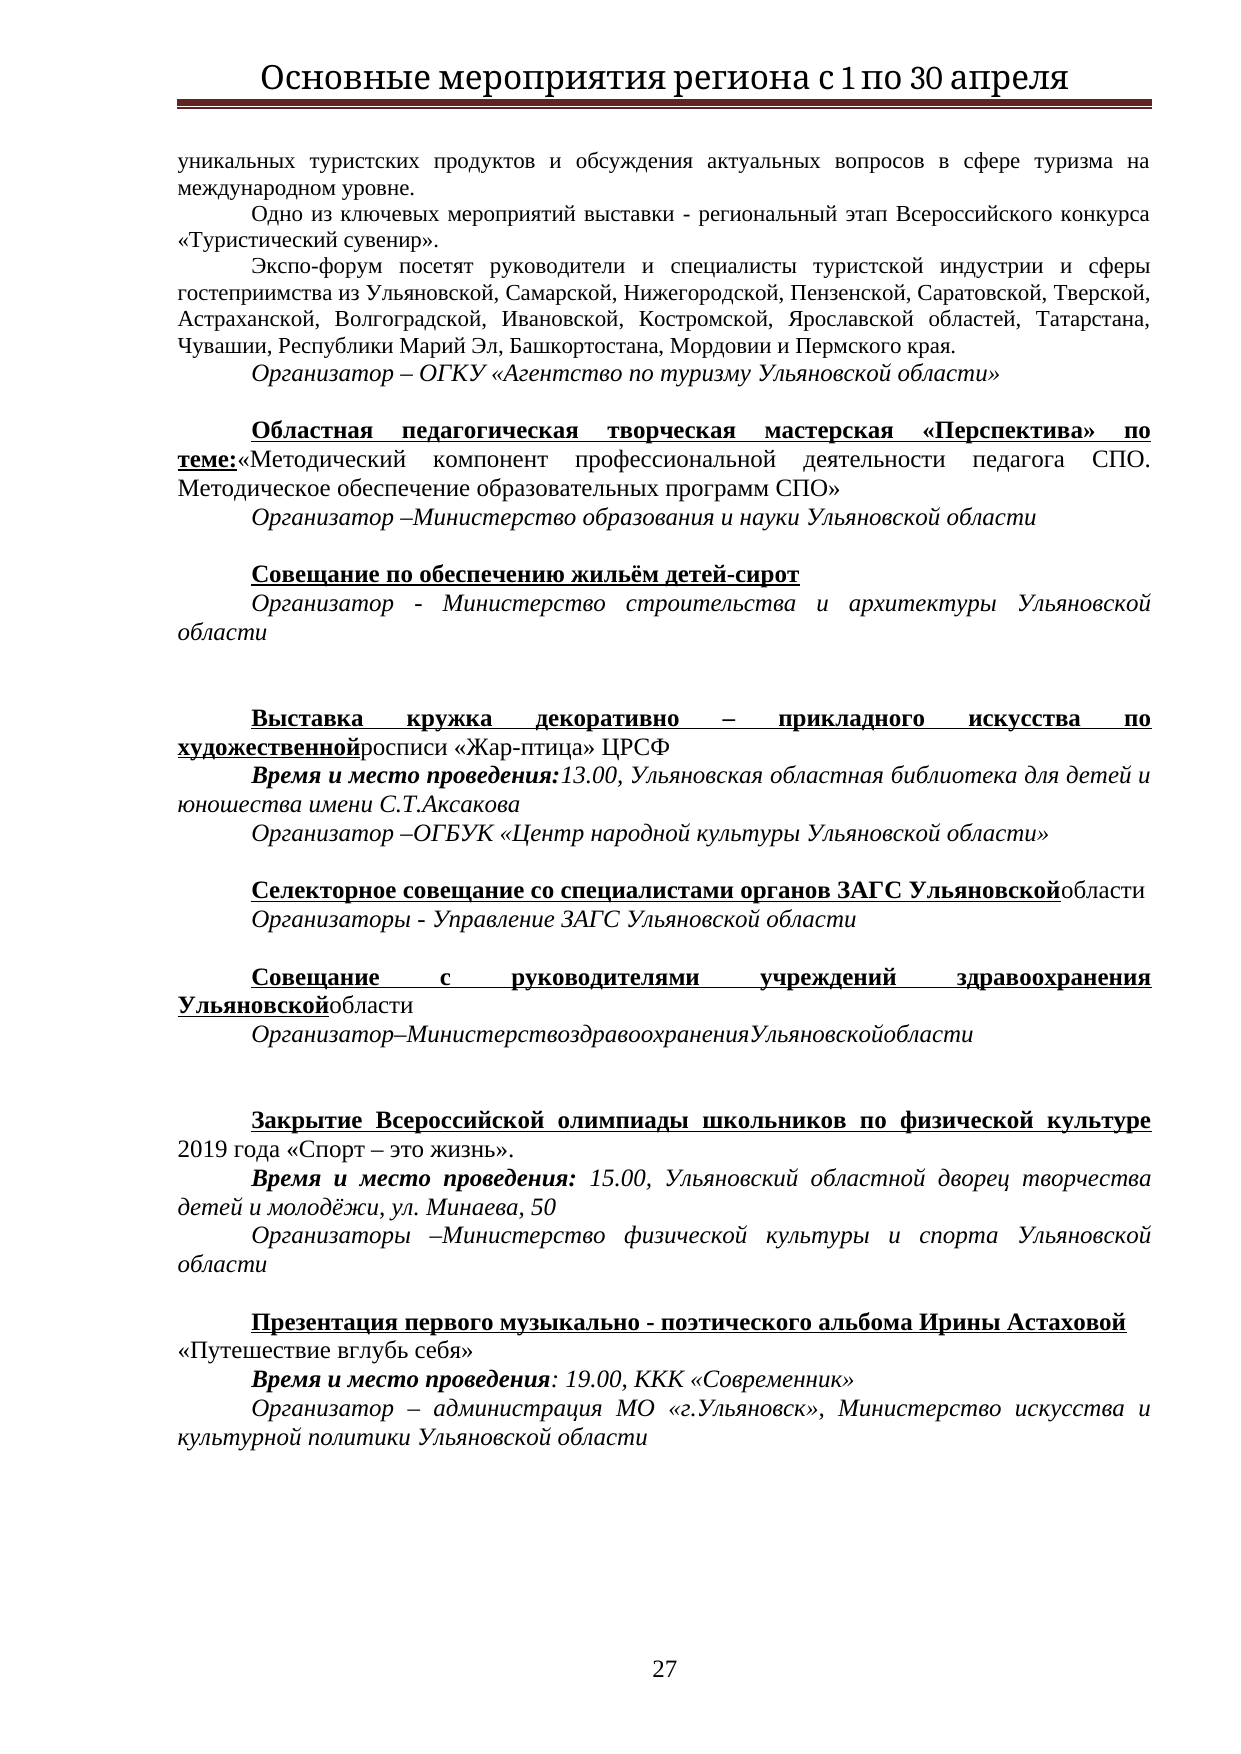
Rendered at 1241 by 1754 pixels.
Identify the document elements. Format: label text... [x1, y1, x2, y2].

text Время и место проведения:13.00, Ульяновская областная библиотека для детей и юношества имени С.Т.Аксакова [177, 761, 1152, 818]
text Время и место проведения: 19.00, ККК «Современник» [177, 1364, 1152, 1393]
text Выставка кружка декоративно – прикладного искусства по художественнойросписи «Жар-птица» ЦРСФ [177, 703, 1152, 761]
text Организатор –ОГБУК «Центр народной культуры Ульяновской области» [177, 818, 1152, 847]
text Время и место проведения: 15.00, Ульяновский областной дворец творчества детей и молодёжи, ул. Минаева, 50 [177, 1163, 1152, 1221]
text Организатор–МинистерствоздравоохраненияУльяновскойобласти [177, 1019, 1152, 1048]
text Организатор – администрация МО «г.Ульяновск», Министерство искусства и культурной политики Ульяновской области [177, 1393, 1152, 1451]
text Совещание с руководителями учреждений здравоохранения Ульяновскойобласти [177, 962, 1152, 1019]
text Организатор - Министерство строительства и архитектуры Ульяновской области [177, 588, 1152, 646]
text Совещание по обеспечению жильём детей-сирот [177, 559, 1152, 588]
text Организатор – ОГКУ «Агентство по туризму Ульяновской области» [177, 358, 1152, 387]
text Организатор –Министерство образования и науки Ульяновской области [177, 502, 1152, 531]
text Экспо-форум посетят руководители и специалисты туристской индустрии и сферы гостеприимства из Ульяновской, Самарской, Нижегородской, Пензенской, Саратовской, Тверской, Астраханской, Волгоградской, Ивановской, Костромской, Ярославской областей, Татарстана, Чувашии, Республики Марий Эл, Башкортостана, Мордовии и Пермского края. [177, 253, 1152, 358]
text Одно из ключевых мероприятий выставки - региональный этап Всероссийского конкурса «Туристический сувенир». [177, 200, 1152, 253]
text Организаторы - Управление ЗАГС Ульяновской области [177, 904, 1152, 933]
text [177, 147, 1152, 200]
text Организаторы –Министерство физической культуры и спорта Ульяновской области [177, 1221, 1152, 1278]
text Областная педагогическая творческая мастерская «Перспектива» по теме:«Методический компонент профессиональной деятельности педагога СПО. Методическое обеспечение образовательных программ СПО» [177, 416, 1152, 502]
text Селекторное совещание со специалистами органов ЗАГС Ульяновскойобласти [177, 876, 1152, 904]
text Закрытие Всероссийской олимпиады школьников по физической культуре 2019 года «Спорт – это жизнь». [177, 1106, 1152, 1163]
text Презентация первого музыкально - поэтического альбома Ирины Астаховой [177, 1307, 1152, 1336]
text «Путешествие вглубь себя» [177, 1336, 1152, 1364]
